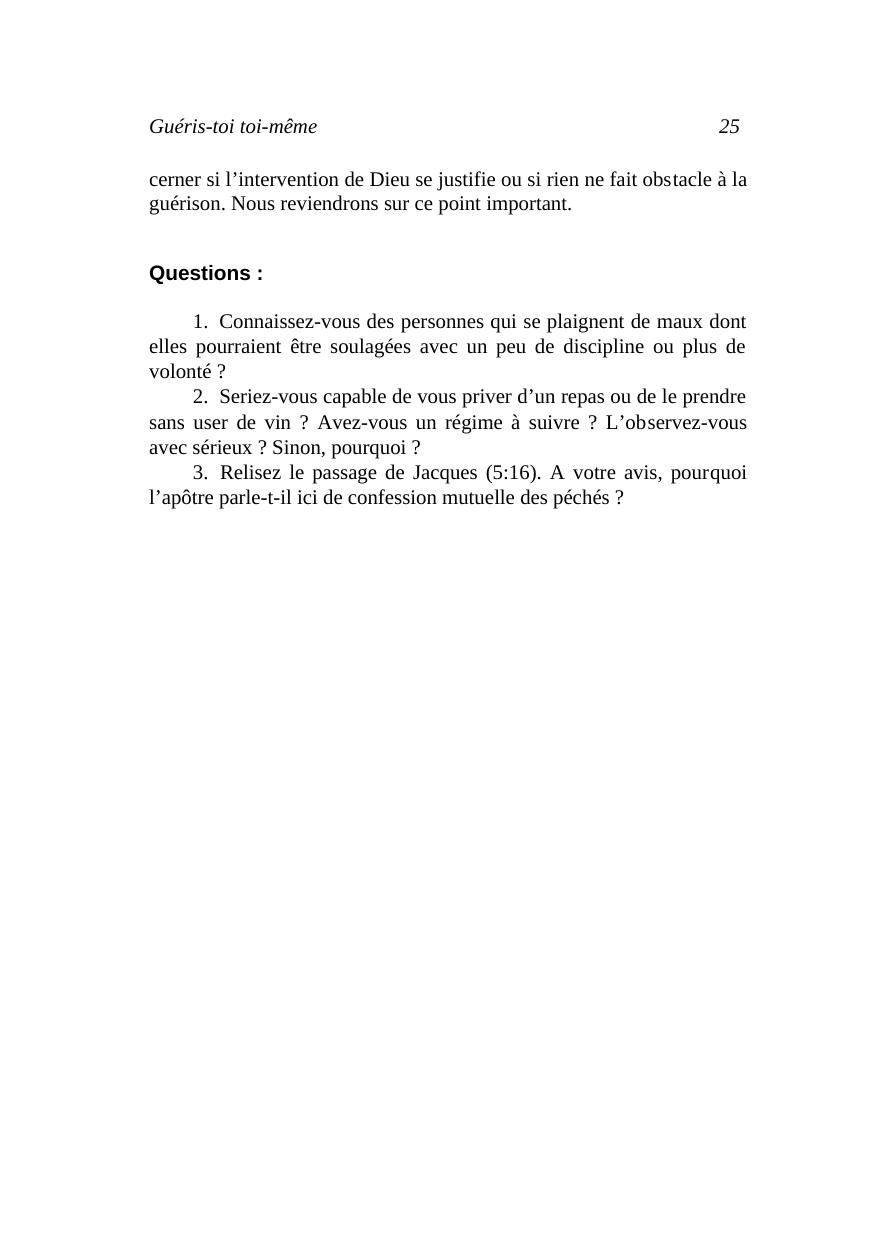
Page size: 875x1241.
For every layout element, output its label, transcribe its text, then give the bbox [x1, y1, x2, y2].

list Relisez le passage de Jacques (5:16). A votre avis, pourquoi l’apôtre parle-t-il ici de confession mutuelle des péchés ? [149, 460, 747, 509]
list Connaissez-vous des personnes qui se plaignent de maux dont elles pourraient être soulagées avec un peu de discipline ou plus de volonté ? [149, 309, 747, 383]
subtitle Questions : [149, 261, 747, 285]
text cerner si l’intervention de Dieu se justifie ou si rien ne fait obstacle à la guérison. Nous reviendrons sur ce point important. [149, 167, 747, 215]
text Guéris-toi toi-même 25 [149, 114, 747, 135]
list Seriez-vous capable de vous priver d’un repas ou de le prendre sans user de vin ? Avez-vous un régime à suivre ? L’observez-vous avec sérieux ? Sinon, pourquoi ? [149, 384, 747, 459]
